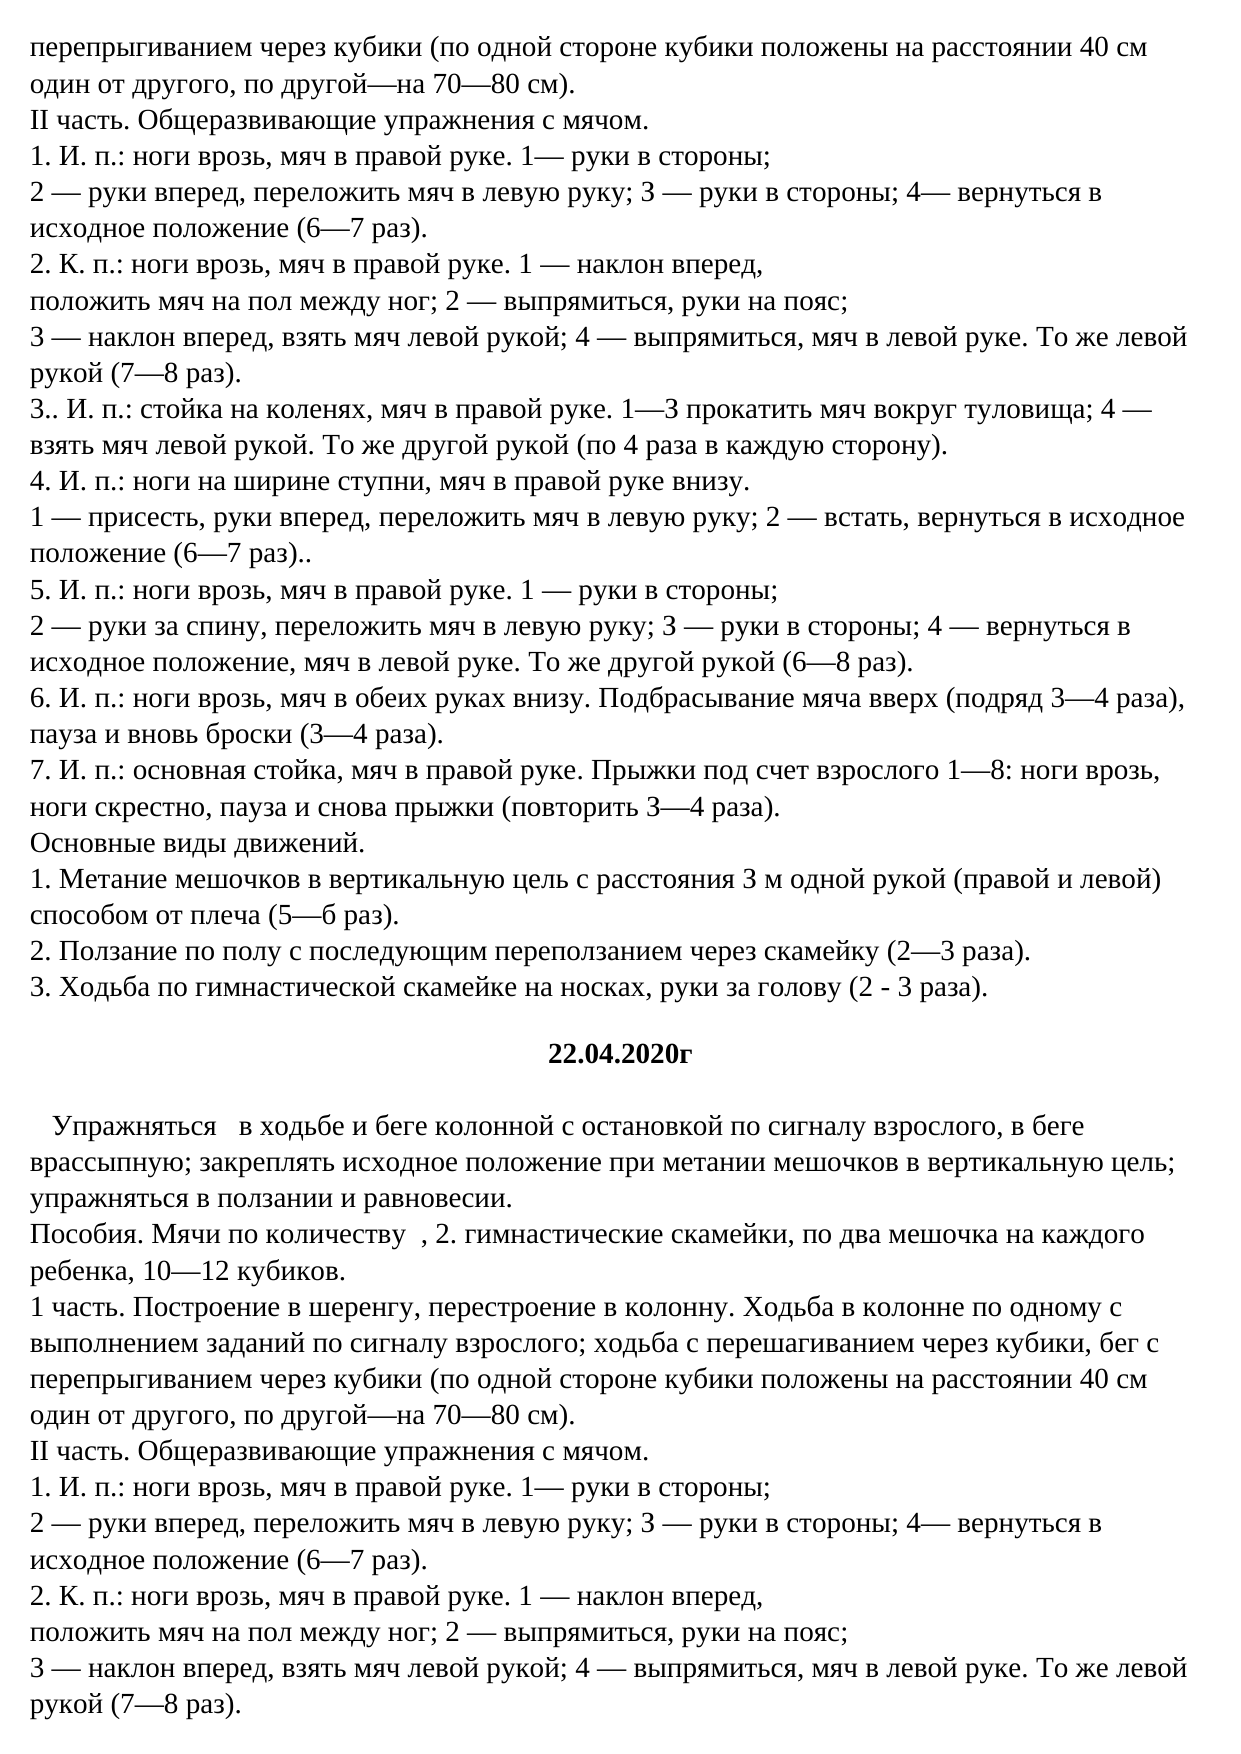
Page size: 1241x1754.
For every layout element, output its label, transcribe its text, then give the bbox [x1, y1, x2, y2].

text 2 — руки вперед, переложить мяч в левую руку; З — руки в стороны; 4— вернуться в исходное положение (6—7 раз). [29, 1506, 1211, 1575]
text 2. К. п.: ноги врозь, мяч в правой руке. 1 — наклон вперед, [29, 246, 1211, 280]
text 3 — наклон вперед, взять мяч левой рукой; 4 — выпрямиться, мяч в левой руке. То же левой рукой (7—8 раз). [29, 319, 1211, 388]
text 22.04.2020г [29, 1036, 1211, 1069]
text 2. К. п.: ноги врозь, мяч в правой руке. 1 — наклон вперед, [29, 1578, 1211, 1611]
text положить мяч на пол между ног; 2 — выпрямиться, руки на пояс; [29, 283, 1211, 316]
text 2 — руки вперед, переложить мяч в левую руку; З — руки в стороны; 4— вернуться в исходное положение (6—7 раз). [29, 174, 1211, 244]
text 4. И. п.: ноги на ширине ступни, мяч в правой руке внизу. [29, 463, 1211, 497]
text 2. Ползание по полу с последующим переползанием через скамейку (2—3 раза). [29, 933, 1211, 967]
text положить мяч на пол между ног; 2 — выпрямиться, руки на пояс; [29, 1614, 1211, 1648]
text 1. Метание мешочков в вертикальную цель с расстояния З м одной рукой (правой и левой) способом от плеча (5—б раз). [29, 861, 1211, 931]
text 7. И. п.: основная стойка, мяч в правой руке. Прыжки под счет взрослого 1—8: ноги врозь, ноги скрестно, пауза и снова прыжки (повторить З—4 раза). [29, 752, 1211, 822]
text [29, 29, 1211, 99]
text Упражняться в ходьбе и беге колонной с остановкой по сигналу взрослого, в беге врассыпную; закреплять исходное положение при метании мешочков в вертикальную цель; упражняться в ползании и равновесии. [29, 1108, 1211, 1214]
text 3.. И. п.: стойка на коленях, мяч в правой руке. 1—З прокатить мяч вокруг туловища; 4 — взять мяч левой рукой. То же другой рукой (по 4 раза в каждую сторону). [29, 391, 1211, 461]
text Основные виды движений. [29, 825, 1211, 858]
text 1 — присесть, руки вперед, переложить мяч в левую руку; 2 — встать, вернуться в исходное положение (6—7 раз).. [29, 499, 1211, 569]
text 1. И. п.: ноги врозь, мяч в правой руке. 1— руки в стороны; [29, 1469, 1211, 1503]
text 3. Ходьба по гимнастической скамейке на носках, руки за голову (2 - 3 раза). [29, 969, 1211, 1003]
text II часть. Общеразвивающие упражнения с мячом. [29, 1433, 1211, 1467]
text 6. И. п.: ноги врозь, мяч в обеих руках внизу. Подбрасывание мяча вверх (подряд 3—4 раза), пауза и вновь броски (3—4 раза). [29, 680, 1211, 750]
text 2 — руки за спину, переложить мяч в левую руку; З — руки в стороны; 4 — вернуться в исходное положение, мяч в левой руке. То же другой рукой (6—8 раз). [29, 608, 1211, 678]
text 1. И. п.: ноги врозь, мяч в правой руке. 1— руки в стороны; [29, 138, 1211, 172]
text 5. И. п.: ноги врозь, мяч в правой руке. 1 — руки в стороны; [29, 572, 1211, 605]
text Пособия. Мячи по количеству , 2. гимнастические скамейки, по два мешочка на каждого ребенка, 10—12 кубиков. [29, 1216, 1211, 1286]
text II часть. Общеразвивающие упражнения с мячом. [29, 102, 1211, 135]
text 3 — наклон вперед, взять мяч левой рукой; 4 — выпрямиться, мяч в левой руке. То же левой рукой (7—8 раз). [29, 1650, 1211, 1720]
